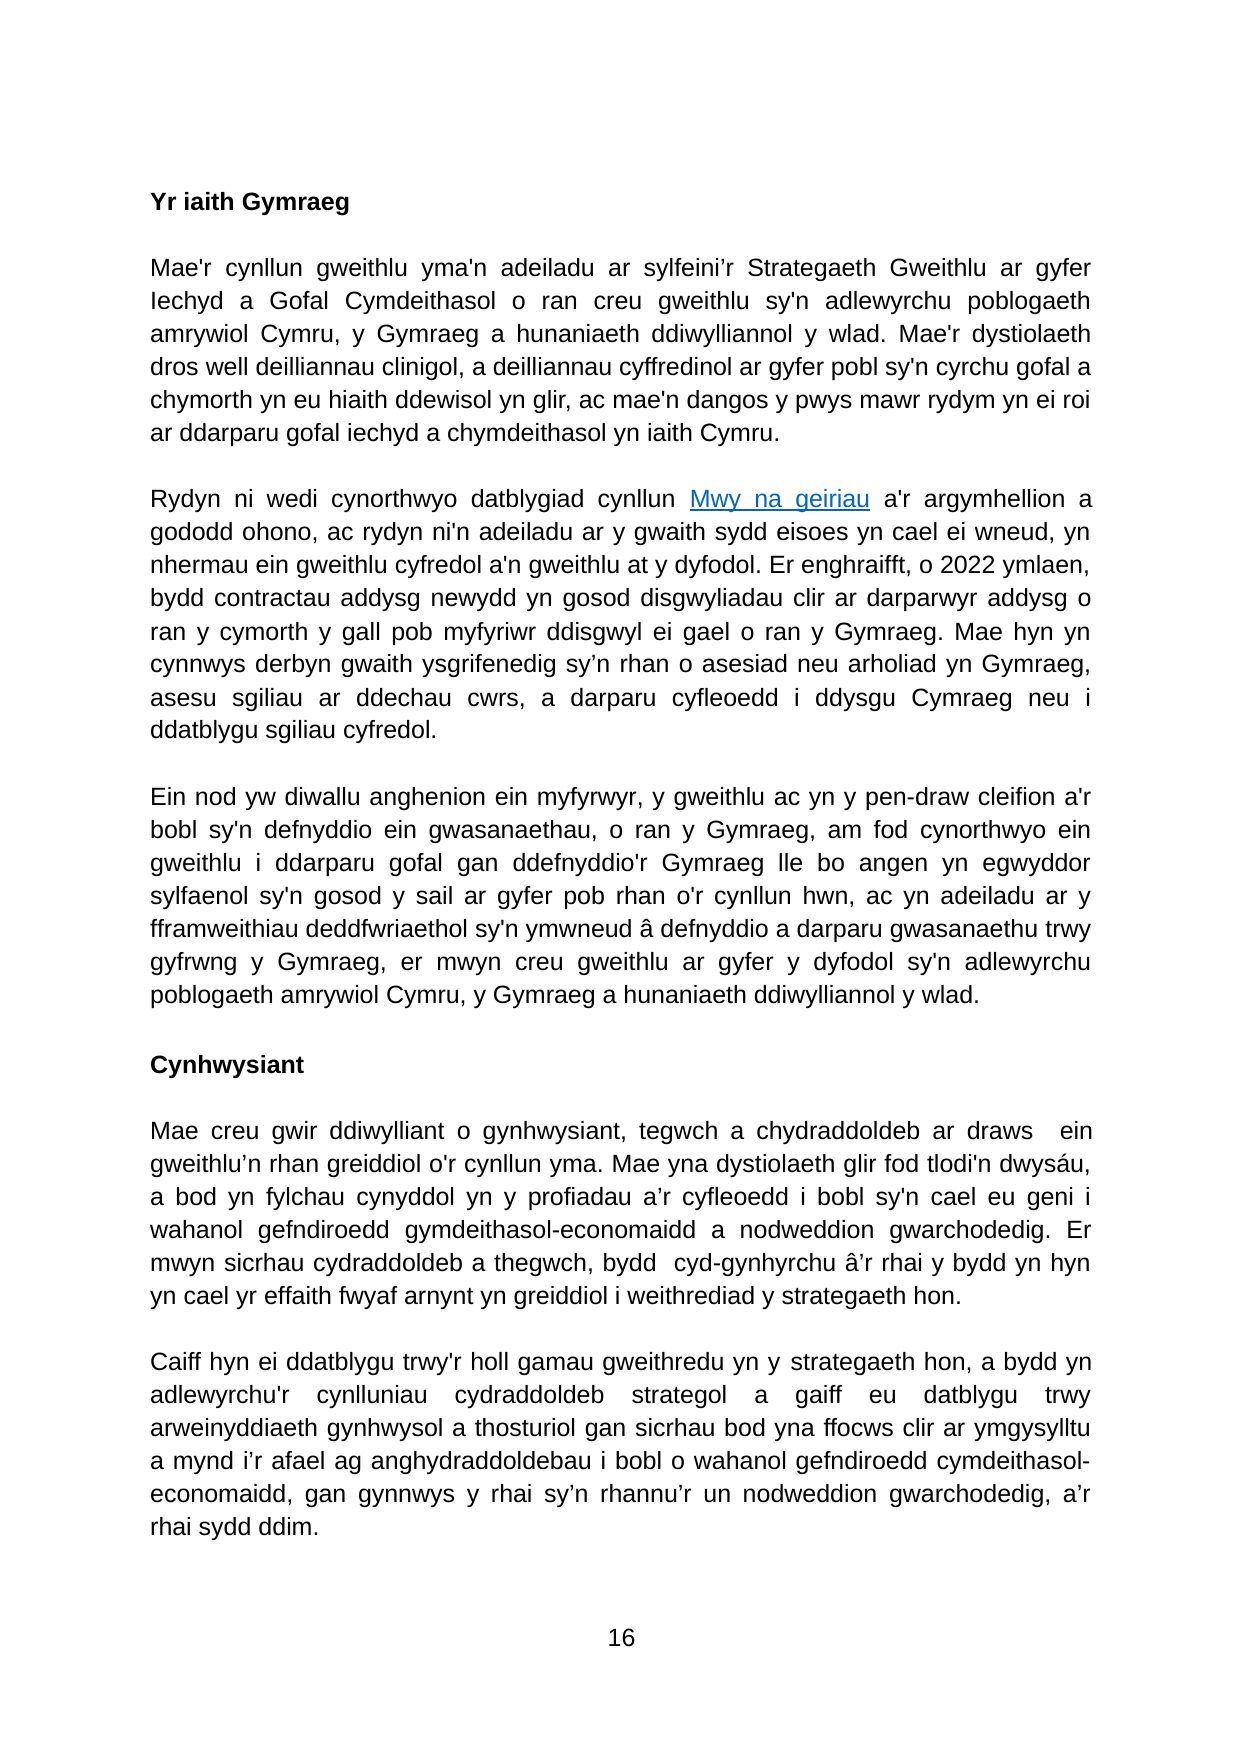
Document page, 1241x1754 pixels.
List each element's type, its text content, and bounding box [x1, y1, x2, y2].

text Ein nod yw diwallu anghenion ein myfyrwyr, y gweithlu ac yn y pen-draw cleifion a'r bobl sy'n defnyddio ein gwasanaethau, o ran y Gymraeg, am fod cynorthwyo ein gweithlu i ddarparu gofal gan ddefnyddio'r Gymraeg lle bo angen yn egwyddor sylfaenol sy'n gosod y sail ar gyfer pob rhan o'r cynllun hwn, ac yn adeiladu ar y fframweithiau deddfwriaethol sy'n ymwneud â defnyddio a darparu gwasanaethu trwy gyfrwng y Gymraeg, er mwyn creu gweithlu ar gyfer y dyfodol sy'n adlewyrchu poblogaeth amrywiol Cymru, y Gymraeg a hunaniaeth ddiwylliannol y wlad. [150, 782, 1093, 1008]
subtitle Yr iaith Gymraeg [150, 187, 1093, 216]
text Rydyn ni wedi cynorthwyo datblygiad cynllun Mwy na geiriau a'r argymhellion a gododd ohono, ac rydyn ni'n adeiladu ar y gwaith sydd eisoes yn cael ei wneud, yn nhermau ein gweithlu cyfredol a'n gweithlu at y dyfodol. Er enghraifft, o 2022 ymlaen, bydd contractau addysg newydd yn gosod disgwyliadau clir ar darparwyr addysg o ran y cymorth y gall pob myfyriwr ddisgwyl ei gael o ran y Gymraeg. Mae hyn yn cynnwys derbyn gwaith ysgrifenedig sy’n rhan o asesiad neu arholiad yn Gymraeg, asesu sgiliau ar ddechau cwrs, a darparu cyfleoedd i ddysgu Cymraeg neu i ddatblygu sgiliau cyfredol. [150, 484, 1093, 744]
text Mae'r cynllun gweithlu yma'n adeiladu ar sylfeini’r Strategaeth Gweithlu ar gyfer Iechyd a Gofal Cymdeithasol o ran creu gweithlu sy'n adlewyrchu poblogaeth amrywiol Cymru, y Gymraeg a hunaniaeth ddiwylliannol y wlad. Mae'r dystiolaeth dros well deilliannau clinigol, a deilliannau cyffredinol ar gyfer pobl sy'n cyrchu gofal a chymorth yn eu hiaith ddewisol yn glir, ac mae'n dangos y pwys mawr rydym yn ei roi ar ddarparu gofal iechyd a chymdeithasol yn iaith Cymru. [150, 253, 1093, 447]
subtitle Cynhwysiant [150, 1050, 1093, 1079]
text Caiff hyn ei ddatblygu trwy'r holl gamau gweithredu yn y strategaeth hon, a bydd yn adlewyrchu'r cynlluniau cydraddoldeb strategol a gaiff eu datblygu trwy arweinyddiaeth gynhwysol a thosturiol gan sicrhau bod yna ffocws clir ar ymgysylltu a mynd i’r afael ag anghydraddoldebau i bobl o wahanol gefndiroedd cymdeithasol-economaidd, gan gynnwys y rhai sy’n rhannu’r un nodweddion gwarchodedig, a’r rhai sydd ddim. [150, 1347, 1093, 1541]
text Mae creu gwir ddiwylliant o gynhwysiant, tegwch a chydraddoldeb ar draws ein gweithlu’n rhan greiddiol o'r cynllun yma. Mae yna dystiolaeth glir fod tlodi'n dwysáu, a bod yn fylchau cynyddol yn y profiadau a’r cyfleoedd i bobl sy'n cael eu geni i wahanol gefndiroedd gymdeithasol-economaidd a nodweddion gwarchodedig. Er mwyn sicrhau cydraddoldeb a thegwch, bydd cyd-gynhyrchu â’r rhai y bydd yn hyn yn cael yr effaith fwyaf arnynt yn greiddiol i weithrediad y strategaeth hon. [150, 1116, 1093, 1310]
